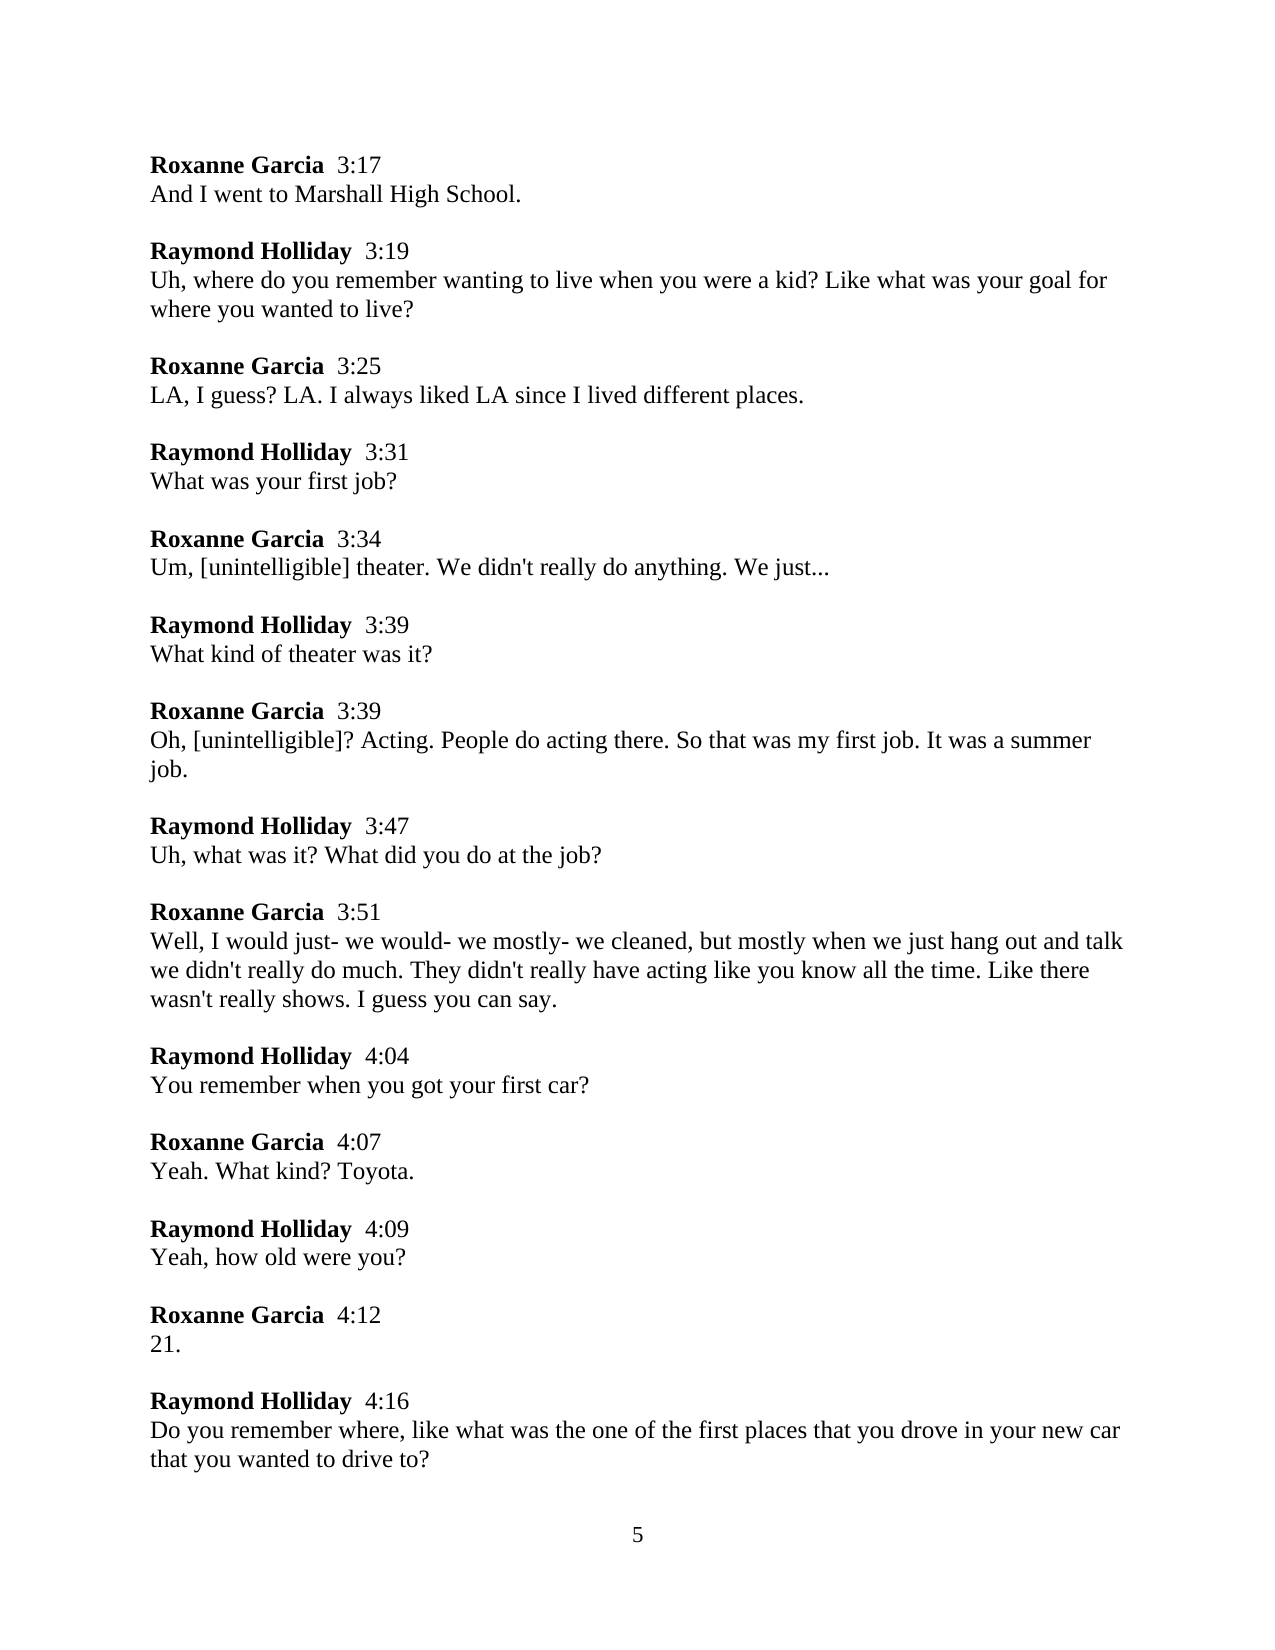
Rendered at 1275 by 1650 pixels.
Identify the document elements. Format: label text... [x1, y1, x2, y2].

text Raymond Holliday 4:16 [150, 1386, 1125, 1415]
text You remember when you got your first car? [150, 1070, 1125, 1099]
text Yeah, how old were you? [150, 1242, 1125, 1271]
text Yeah. What kind? Toyota. [150, 1156, 1125, 1185]
text Raymond Holliday 3:19 [150, 236, 1125, 265]
text Roxanne Garcia 3:34 [150, 524, 1125, 552]
text Roxanne Garcia 3:39 [150, 696, 1125, 725]
text LA, I guess? LA. I always liked LA since I lived different places. [150, 380, 1125, 409]
text Raymond Holliday 4:04 [150, 1041, 1125, 1070]
text Raymond Holliday 3:31 [150, 437, 1125, 466]
text Roxanne Garcia 3:25 [150, 351, 1125, 380]
text Well, I would just- we would- we mostly- we cleaned, but mostly when we just hang out and talk we didn't really do much. They didn't really have acting like you know all the time. Like there wasn't really shows. I guess you can say. [150, 926, 1125, 1012]
text And I went to Marshall High School. [150, 179, 1125, 207]
text What was your first job? [150, 466, 1125, 495]
text Oh, [unintelligible]? Acting. People do acting there. So that was my first job. It was a summer job. [150, 725, 1125, 782]
text Roxanne Garcia 4:12 [150, 1300, 1125, 1329]
text Roxanne Garcia 3:51 [150, 897, 1125, 926]
text Um, [unintelligible] theater. We didn't really do anything. We just... [150, 552, 1125, 581]
text What kind of theater was it? [150, 639, 1125, 667]
text Raymond Holliday 4:09 [150, 1214, 1125, 1242]
text Uh, where do you remember wanting to live when you were a kid? Like what was your goal for where you wanted to live? [150, 265, 1125, 322]
text 21. [150, 1329, 1125, 1357]
text Raymond Holliday 3:39 [150, 610, 1125, 639]
text Roxanne Garcia 4:07 [150, 1127, 1125, 1156]
text Do you remember where, like what was the one of the first places that you drove in your new car that you wanted to drive to? [150, 1415, 1125, 1472]
text Roxanne Garcia 3:17 [150, 150, 1125, 179]
text Uh, what was it? What did you do at the job? [150, 840, 1125, 869]
text Raymond Holliday 3:47 [150, 811, 1125, 840]
